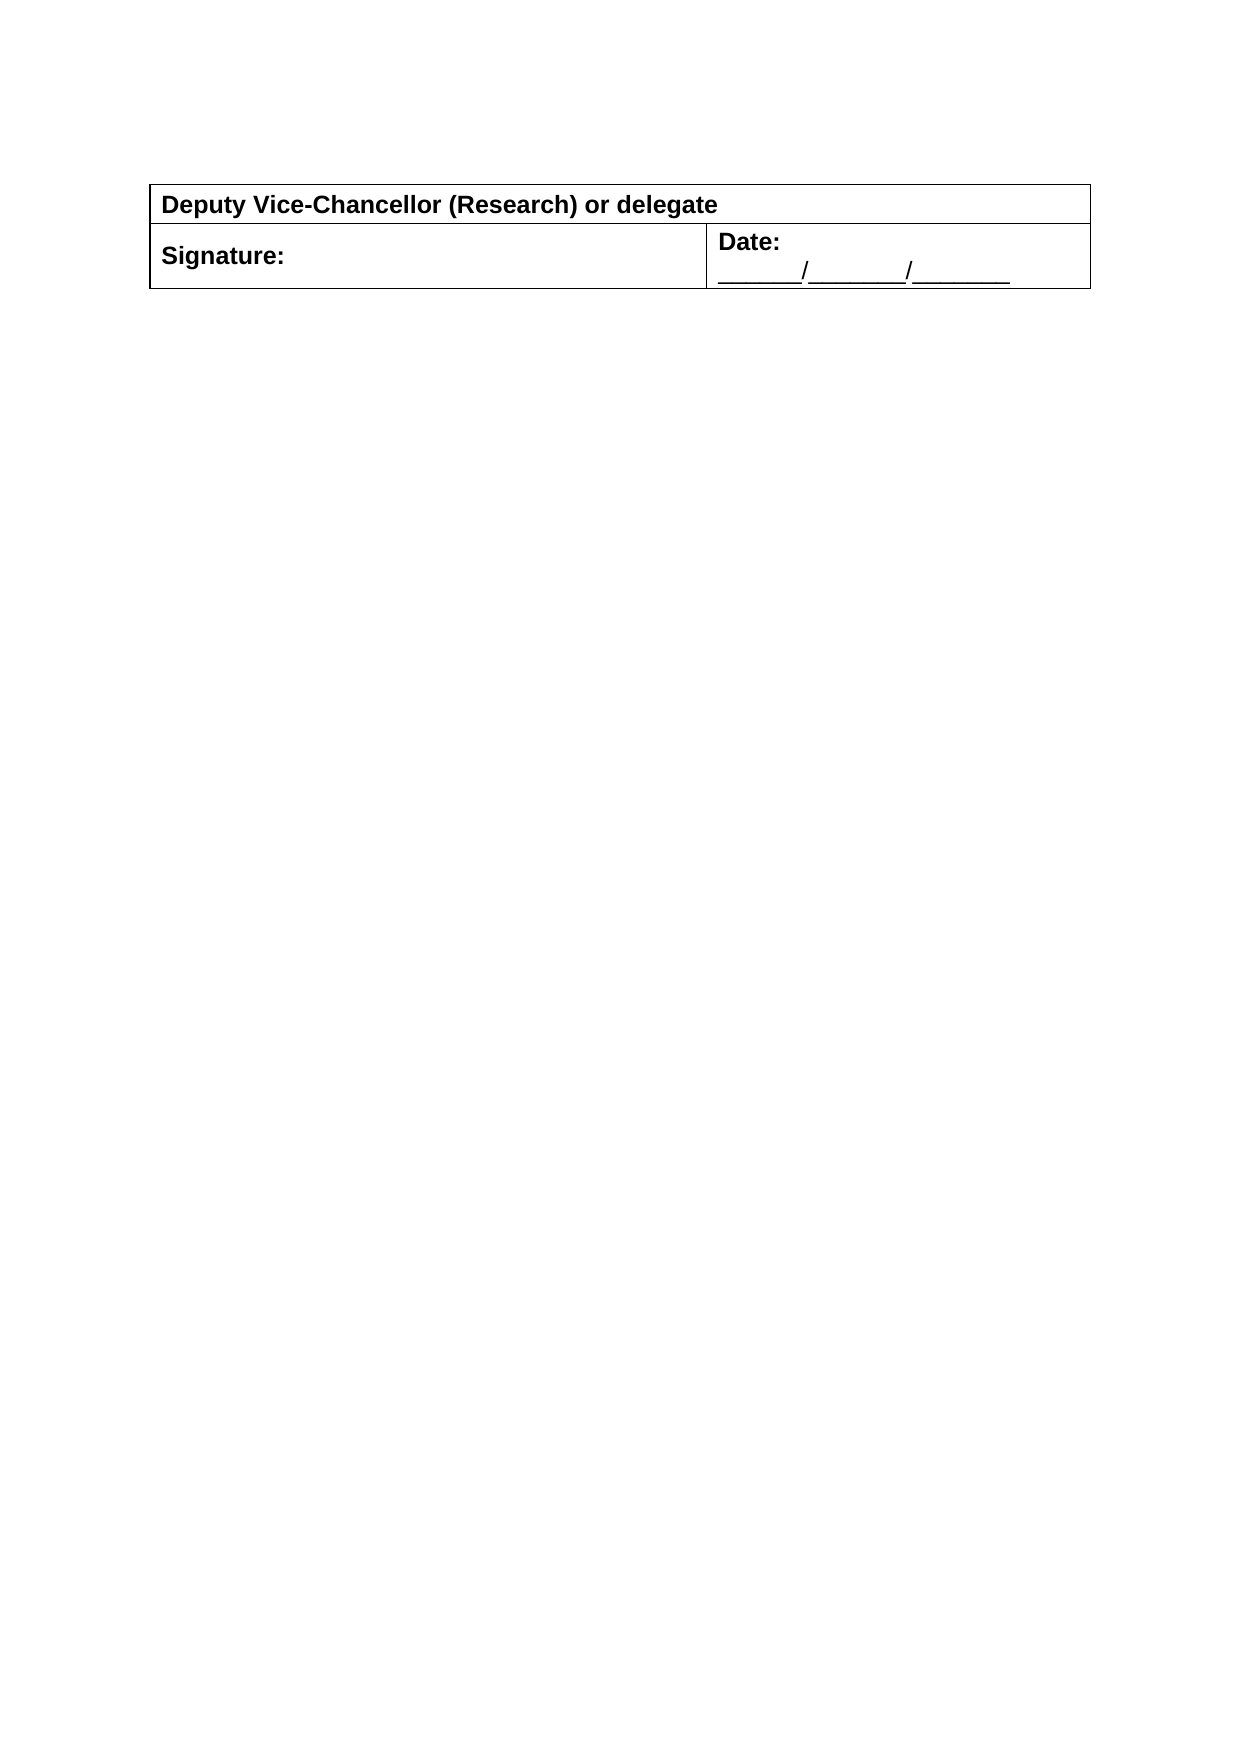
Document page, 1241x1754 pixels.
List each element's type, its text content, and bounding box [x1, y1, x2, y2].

table_header Deputy Vice-Chancellor (Research) or delegate [151, 185, 1090, 223]
table_cell Date: ______/_______/_______ [707, 224, 1090, 288]
table_cell Signature: [151, 224, 706, 288]
